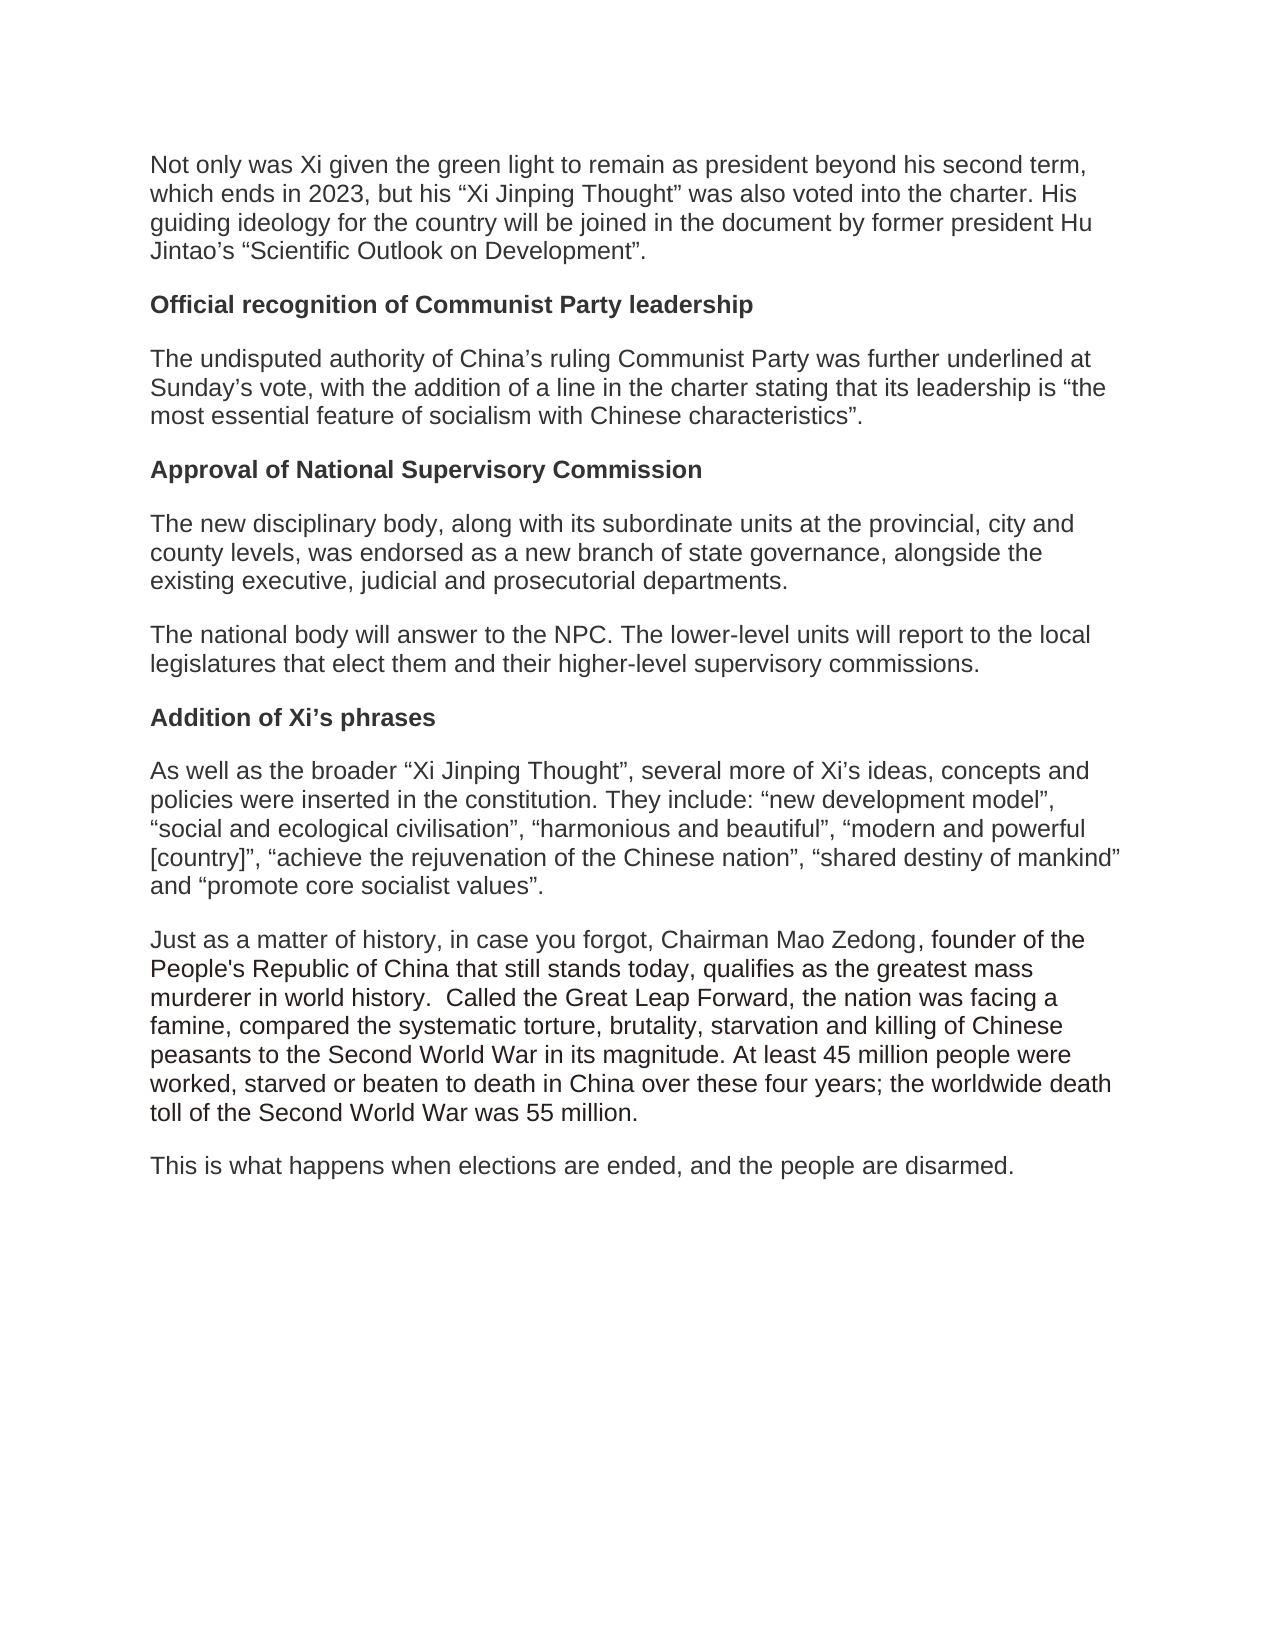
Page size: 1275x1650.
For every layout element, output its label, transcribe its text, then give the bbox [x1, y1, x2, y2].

text This is what happens when elections are ended, and the people are disarmed. [150, 1151, 1125, 1180]
text Just as a matter of history, in case you forgot, Chairman Mao Zedong, founder of the People's Republic of China that still stands today, qualifies as the greatest mass murderer in world history. Called the Great Leap Forward, the nation was facing a famine, compared the systematic torture, brutality, starvation and killing of Chinese peasants to the Second World War in its magnitude. At least 45 million people were worked, starved or beaten to death in China over these four years; the worldwide death toll of the Second World War was 55 million. [150, 925, 1125, 1126]
text Official recognition of Communist Party leadership [150, 290, 1125, 319]
text Addition of Xi’s phrases [150, 702, 1125, 731]
text The national body will answer to the NPC. The lower-level units will report to the local legislatures that elect them and their higher-level supervisory commissions. [150, 620, 1125, 677]
text Approval of National Supervisory Commission [150, 455, 1125, 484]
text As well as the broader “Xi Jinping Thought”, several more of Xi’s ideas, concepts and policies were inserted in the constitution. They include: “new development model”, “social and ecological civilisation”, “harmonious and beautiful”, “modern and powerful [country]”, “achieve the rejuvenation of the Chinese nation”, “shared destiny of mankind” and “promote core socialist values”. [150, 756, 1125, 900]
text Not only was Xi given the green light to remain as president beyond his second term, which ends in 2023, but his “Xi Jinping Thought” was also voted into the charter. His guiding ideology for the country will be joined in the document by former president Hu Jintao’s “Scientific Outlook on Development”. [150, 150, 1125, 265]
text The undisputed authority of China’s ruling Communist Party was further underlined at Sunday’s vote, with the addition of a line in the charter stating that its leadership is “the most essential feature of socialism with Chinese characteristics”. [150, 344, 1125, 430]
text The new disciplinary body, along with its subordinate units at the provincial, city and county levels, was endorsed as a new branch of state governance, alongside the existing executive, judicial and prosecutorial departments. [150, 509, 1125, 595]
